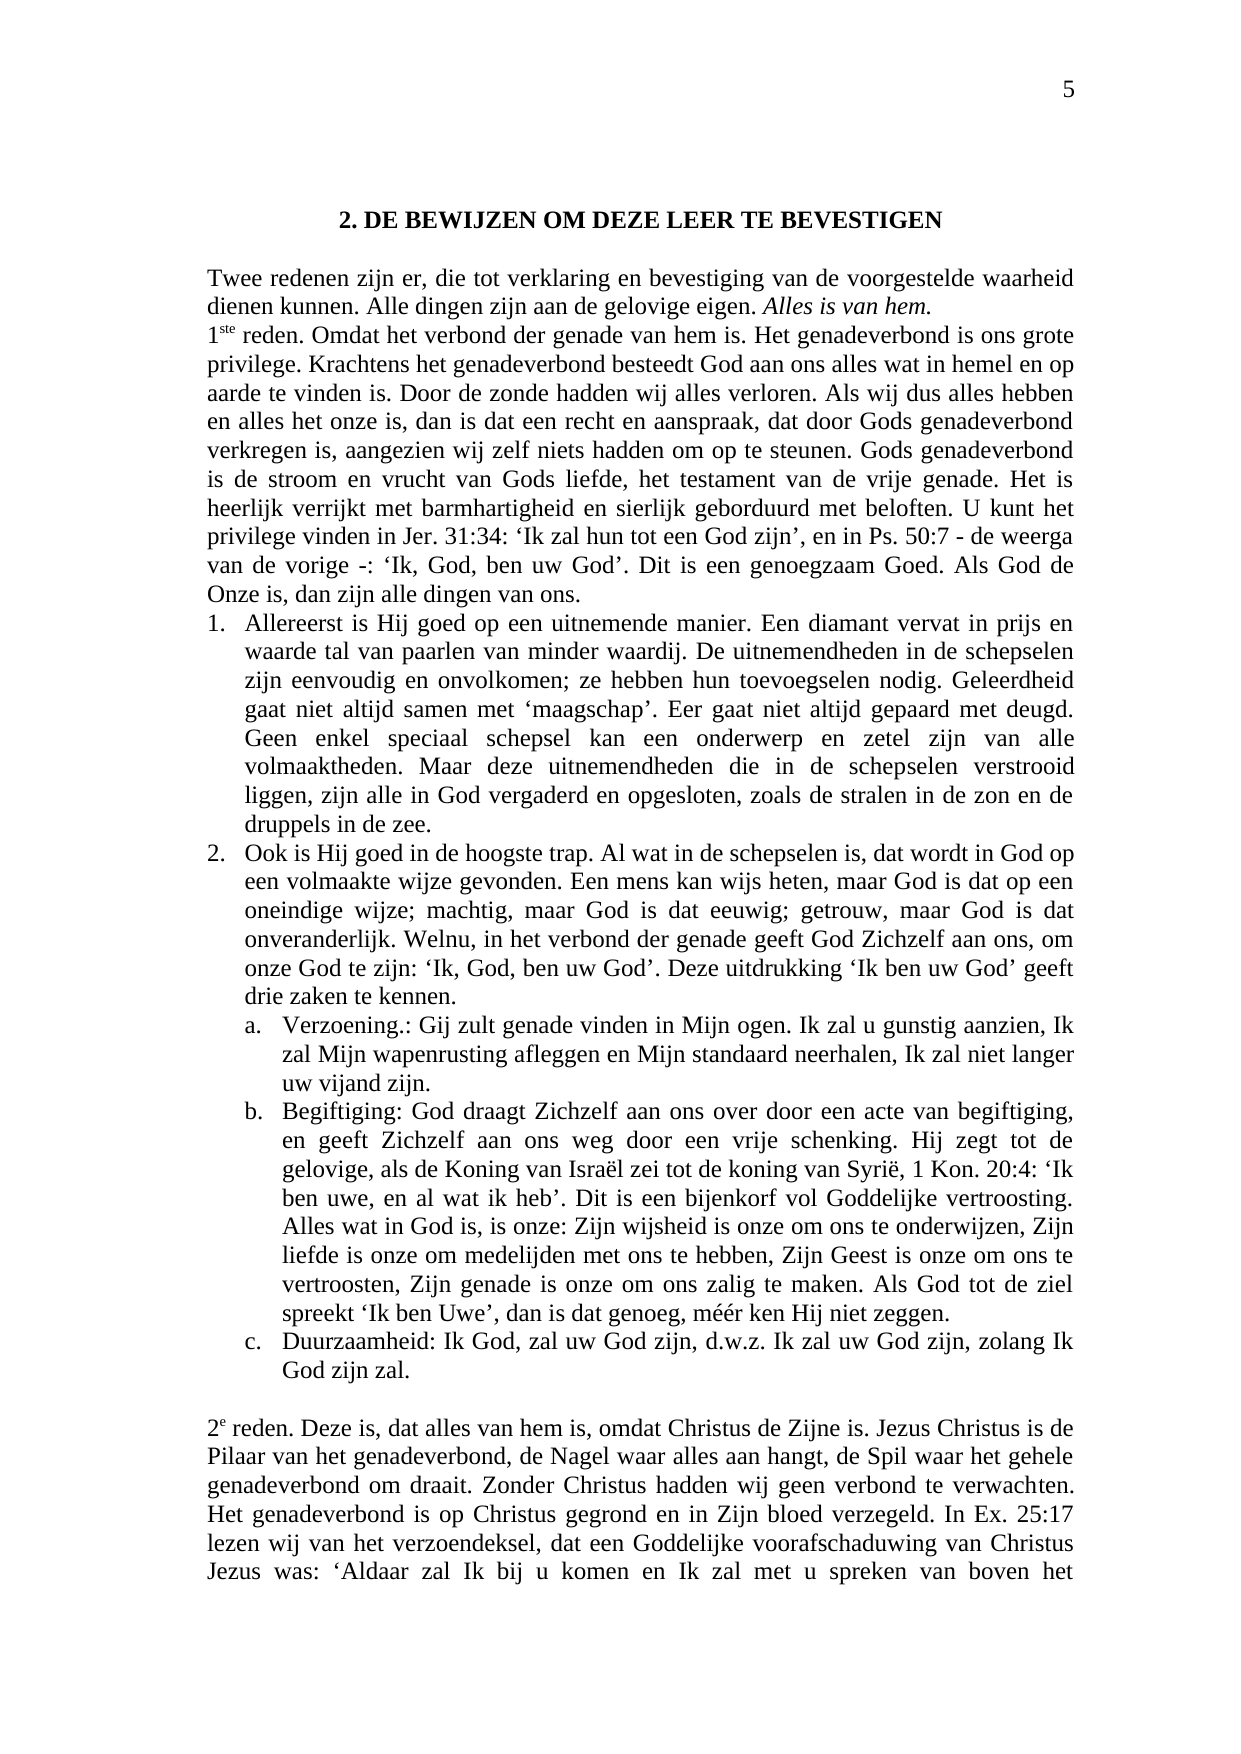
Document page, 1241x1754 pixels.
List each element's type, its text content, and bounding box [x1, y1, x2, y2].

list Verzoening.: Gij zult genade vinden in Mijn ogen. Ik zal u gunstig aanzien, Ik zal Mijn wapenrusting afleggen en Mijn standaard neerhalen, Ik zal niet langer uw vijand zijn. [244, 1010, 1075, 1096]
text 2. DE BEWIJZEN OM DEZE LEER TE BEVESTIGEN [207, 205, 1075, 234]
text 1ste reden. Omdat het verbond der genade van hem is. Het genadeverbond is ons grote privilege. Krachtens het genadeverbond besteedt God aan ons alles wat in hemel en op aarde te vinden is. Door de zonde hadden wij alles verloren. Als wij dus alles hebben en alles het onze is, dan is dat een recht en aanspraak, dat door Gods genadeverbond verkregen is, aangezien wij zelf niets hadden om op te steunen. Gods genadeverbond is de stroom en vrucht van Gods liefde, het testament van de vrije genade. Het is heerlijk verrijkt met barmhartigheid en sierlijk geborduurd met beloften. U kunt het privilege vinden in Jer. 31:34: ‘Ik zal hun tot een God zijn’, en in Ps. 50:7 - de weerga van de vorige -: ‘Ik, God, ben uw God’. Dit is een genoegzaam Goed. Als God de Onze is, dan zijn alle dingen van ons. [207, 320, 1075, 608]
list Begiftiging: God draagt Zichzelf aan ons over door een acte van begiftiging, en geeft Zichzelf aan ons weg door een vrije schenking. Hij zegt tot de gelovige, als de Koning van Israël zei tot de koning van Syrië, 1 Kon. 20:4: ‘Ik ben uwe, en al wat ik heb’. Dit is een bijenkorf vol Goddelijke vertroosting. Alles wat in God is, is onze: Zijn wijsheid is onze om ons te onderwijzen, Zijn liefde is onze om medelijden met ons te hebben, Zijn Geest is onze om ons te vertroosten, Zijn genade is onze om ons zalig te maken. Als God tot de ziel spreekt ‘Ik ben Uwe’, dan is dat genoeg, méér ken Hij niet zeggen. [244, 1096, 1075, 1326]
list Duurzaamheid: Ik God, zal uw God zijn, d.w.z. Ik zal uw God zijn, zolang Ik God zijn zal. [244, 1326, 1075, 1384]
list Ook is Hij goed in de hoogste trap. Al wat in de schepselen is, dat wordt in God op een volmaakte wijze gevonden. Een mens kan wijs heten, maar God is dat op een oneindige wijze; machtig, maar God is dat eeuwig; getrouw, maar God is dat onveranderlijk. Welnu, in het verbond der genade geeft God Zichzelf aan ons, om onze God te zijn: ‘Ik, God, ben uw God’. Deze uitdrukking ‘Ik ben uw God’ geeft drie zaken te kennen. [207, 838, 1075, 1010]
text Twee redenen zijn er, die tot verklaring en bevestiging van de voorgestelde waarheid dienen kunnen. Alle dingen zijn aan de gelovige eigen. Alles is van hem. [207, 263, 1075, 320]
list Allereerst is Hij goed op een uitnemende manier. Een diamant vervat in prijs en waarde tal van paarlen van minder waardij. De uitnemendheden in de schepselen zijn eenvoudig en onvolkomen; ze hebben hun toevoegselen nodig. Geleerdheid gaat niet altijd samen met ‘maagschap’. Eer gaat niet altijd gepaard met deugd. Geen enkel speciaal schepsel kan een onderwerp en zetel zijn van alle volmaaktheden. Maar deze uitnemendheden die in de schepselen verstrooid liggen, zijn alle in God vergaderd en opgesloten, zoals de stralen in de zon en de druppels in de zee. [207, 608, 1075, 838]
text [207, 1413, 1075, 1585]
